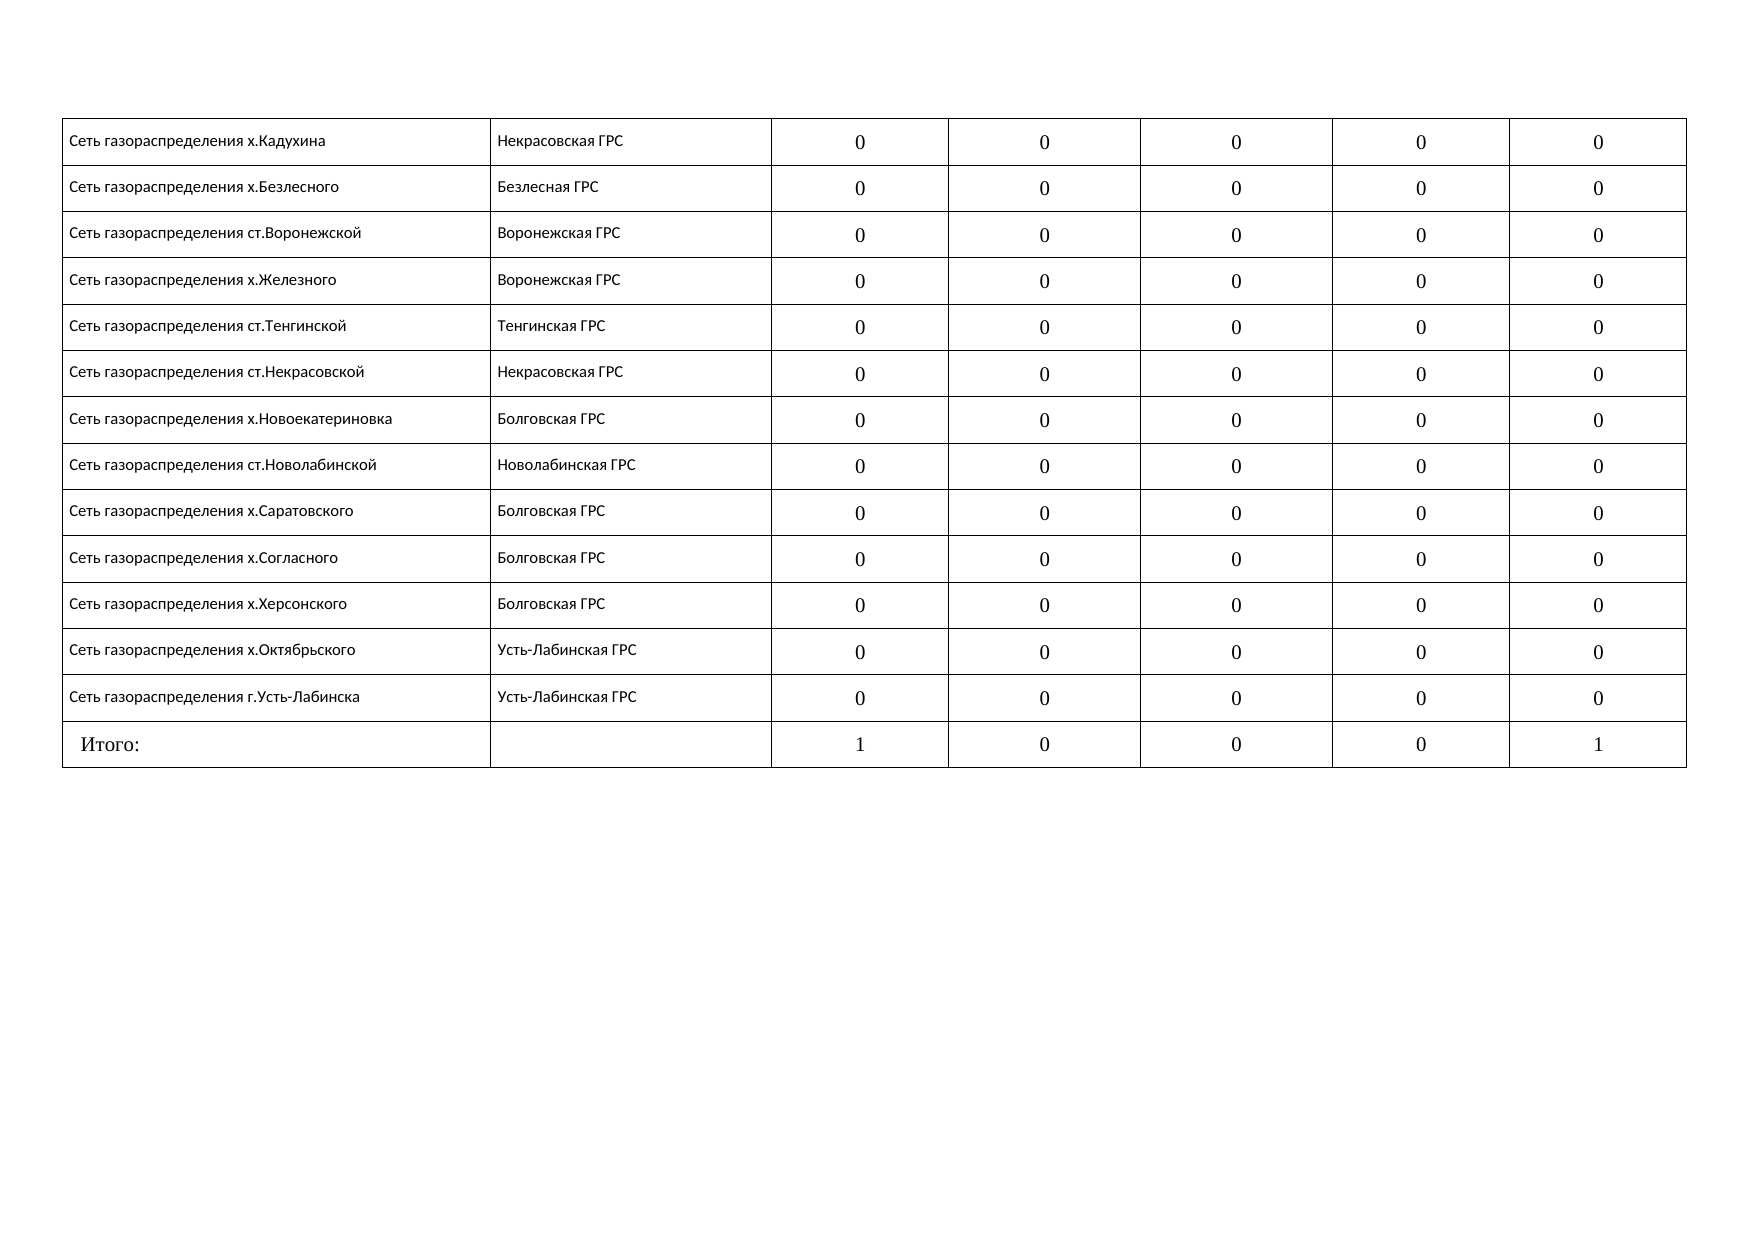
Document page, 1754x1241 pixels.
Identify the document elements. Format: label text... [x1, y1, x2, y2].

table_cell Сеть газораспределения х.Октябрьского [63, 629, 490, 674]
table_cell Сеть газораспределения ст.Некрасовской [63, 351, 490, 396]
table_cell 0 [1333, 722, 1509, 767]
table_cell 0 [949, 490, 1140, 535]
table_cell 0 [1141, 629, 1332, 674]
table_cell 0 [949, 351, 1140, 396]
table_cell 0 [1510, 305, 1686, 350]
table_cell 0 [1333, 212, 1509, 257]
table_cell Некрасовская ГРС [491, 351, 771, 396]
table_cell Воронежская ГРС [491, 212, 771, 257]
table_cell 0 [1510, 444, 1686, 489]
table_cell 0 [949, 444, 1140, 489]
table_cell Сеть газораспределения х.Новоекатериновка [63, 397, 490, 443]
table_cell Сеть газораспределения г.Усть-Лабинска [63, 675, 490, 721]
table_cell Сеть газораспределения ст.Воронежской [63, 212, 490, 257]
table_cell Воронежская ГРС [491, 258, 771, 303]
table_cell Некрасовская ГРС [491, 119, 771, 164]
table_cell Безлесная ГРС [491, 166, 771, 211]
table_cell 0 [1141, 119, 1332, 164]
table_cell 0 [1141, 305, 1332, 350]
table_cell 0 [1141, 675, 1332, 721]
table_cell Сеть газораспределения х.Безлесного [63, 166, 490, 211]
table_cell 0 [1141, 397, 1332, 443]
table_cell Сеть газораспределения х.Херсонского [63, 583, 490, 628]
table_cell 0 [772, 583, 948, 628]
table_cell 0 [949, 722, 1140, 767]
table_cell Сеть газораспределения ст.Тенгинской [63, 305, 490, 350]
table_cell 0 [1141, 258, 1332, 303]
table_cell 0 [1141, 722, 1332, 767]
table_cell 0 [1141, 166, 1332, 211]
table_cell 0 [1510, 675, 1686, 721]
table_cell 0 [772, 351, 948, 396]
table_cell 0 [1333, 258, 1509, 303]
table_cell 0 [772, 675, 948, 721]
table_cell 0 [1510, 490, 1686, 535]
table_cell 0 [1510, 119, 1686, 164]
table_cell 0 [772, 305, 948, 350]
table_cell 0 [1510, 583, 1686, 628]
table_cell 0 [1141, 583, 1332, 628]
table_cell 0 [1141, 536, 1332, 582]
table_cell Новолабинская ГРС [491, 444, 771, 489]
table_cell 0 [772, 258, 948, 303]
table_cell 0 [772, 397, 948, 443]
table_cell [491, 722, 771, 767]
table_cell 0 [949, 305, 1140, 350]
table_cell 0 [1333, 397, 1509, 443]
table_cell 0 [1510, 351, 1686, 396]
table_cell 0 [949, 212, 1140, 257]
table_cell 1 [772, 722, 948, 767]
table_cell Тенгинская ГРС [491, 305, 771, 350]
table_cell Болговская ГРС [491, 397, 771, 443]
table_cell 0 [949, 397, 1140, 443]
table_cell 0 [1333, 305, 1509, 350]
table_cell 0 [1333, 119, 1509, 164]
table_cell 0 [1141, 444, 1332, 489]
table_cell 0 [1510, 212, 1686, 257]
table_cell Усть-Лабинская ГРС [491, 629, 771, 674]
table_cell 0 [1141, 490, 1332, 535]
table_cell 0 [772, 444, 948, 489]
table_cell 0 [1510, 536, 1686, 582]
table_cell 0 [772, 166, 948, 211]
table_cell 0 [1510, 629, 1686, 674]
table_cell 1 [1510, 722, 1686, 767]
table_cell 0 [949, 675, 1140, 721]
table_cell 0 [1333, 166, 1509, 211]
table_cell 0 [949, 258, 1140, 303]
table_cell 0 [1141, 212, 1332, 257]
table_cell Сеть газораспределения х.Железного [63, 258, 490, 303]
table_cell 0 [1333, 490, 1509, 535]
table_cell Болговская ГРС [491, 583, 771, 628]
table_cell Итого: [63, 722, 490, 767]
table_cell Сеть газораспределения х.Согласного [63, 536, 490, 582]
table_cell 0 [1510, 258, 1686, 303]
table_cell 0 [1333, 675, 1509, 721]
table_cell 0 [1510, 166, 1686, 211]
table_cell 0 [949, 166, 1140, 211]
table_cell 0 [1333, 583, 1509, 628]
table_cell Сеть газораспределения ст.Новолабинской [63, 444, 490, 489]
table_cell 0 [772, 629, 948, 674]
table_cell Болговская ГРС [491, 490, 771, 535]
table_cell 0 [1333, 536, 1509, 582]
table_cell Сеть газораспределения х.Кадухина [63, 119, 490, 164]
table_cell 0 [949, 629, 1140, 674]
table_cell 0 [772, 490, 948, 535]
table_cell 0 [1333, 629, 1509, 674]
table_cell 0 [772, 119, 948, 164]
table_cell Болговская ГРС [491, 536, 771, 582]
table_cell 0 [772, 536, 948, 582]
table_cell 0 [949, 119, 1140, 164]
table_cell 0 [772, 212, 948, 257]
table_cell Усть-Лабинская ГРС [491, 675, 771, 721]
table_cell 0 [1333, 444, 1509, 489]
table_cell Сеть газораспределения х.Саратовского [63, 490, 490, 535]
table_cell 0 [949, 583, 1140, 628]
table_cell 0 [949, 536, 1140, 582]
table_cell 0 [1141, 351, 1332, 396]
table_cell 0 [1333, 351, 1509, 396]
table_cell 0 [1510, 397, 1686, 443]
